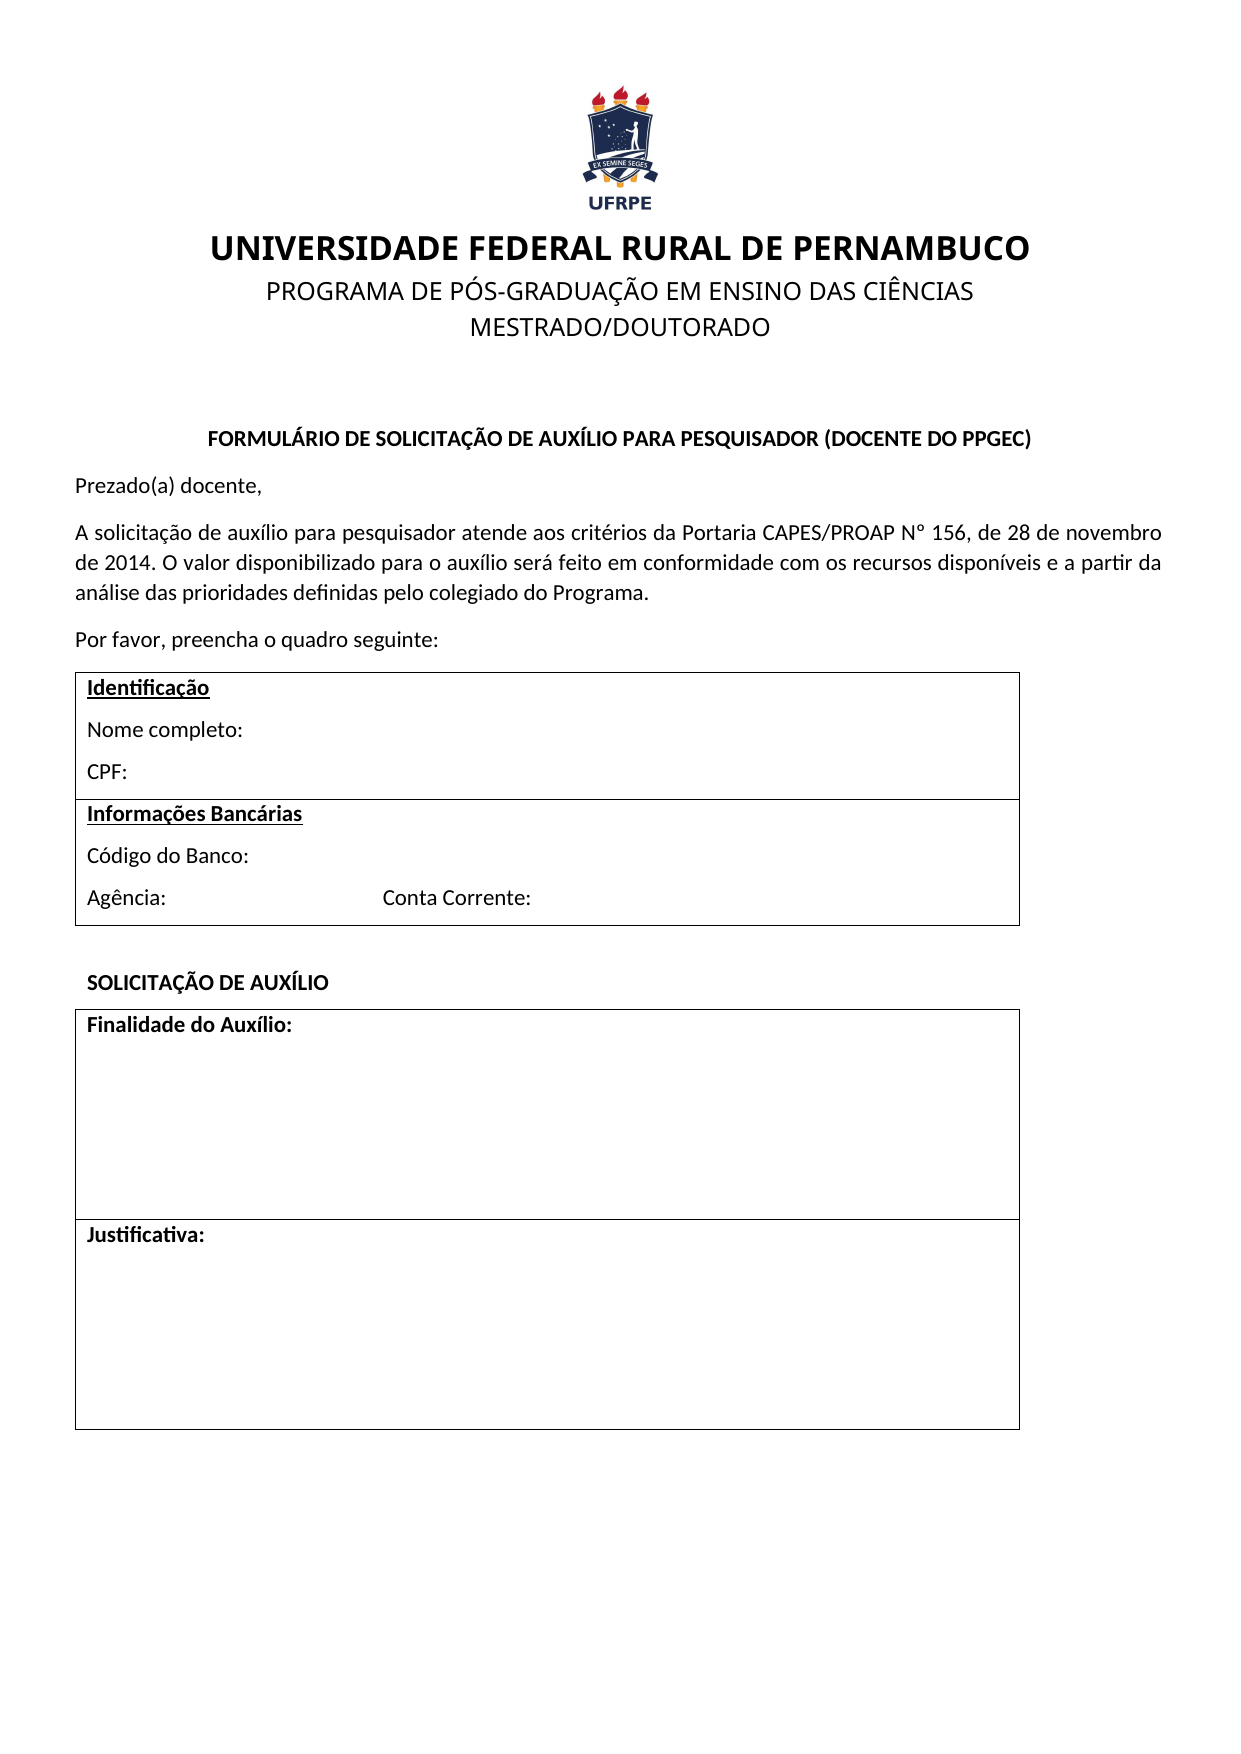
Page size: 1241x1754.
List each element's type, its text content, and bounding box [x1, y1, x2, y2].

table_cell Justificativa: [76, 1220, 1019, 1429]
picture [569, 73, 671, 222]
table_header Identificação Nome completo: CPF: [76, 673, 1019, 798]
table_cell SOLICITAÇÃO DE AUXÍLIO [76, 926, 1019, 1009]
table_cell Informações Bancárias Código do Banco: Agência: Conta Corrente: [76, 800, 1019, 924]
text Por favor, preencha o quadro seguinte: [75, 625, 1165, 653]
text FORMULÁRIO DE SOLICITAÇÃO DE AUXÍLIO PARA PESQUISADOR (DOCENTE DO PPGEC) [75, 424, 1165, 452]
table_cell Finalidade do Auxílio: [76, 1010, 1019, 1219]
text A solicitação de auxílio para pesquisador atende aos critérios da Portaria CAPES/PROAP Nº 156, de 28 de novembro de 2014. O valor disponibilizado para o auxílio será feito em conformidade com os recursos disponíveis e a partir da análise das prioridades definidas pelo colegiado do Programa. [75, 518, 1165, 607]
text Prezado(a) docente, [75, 471, 1165, 499]
